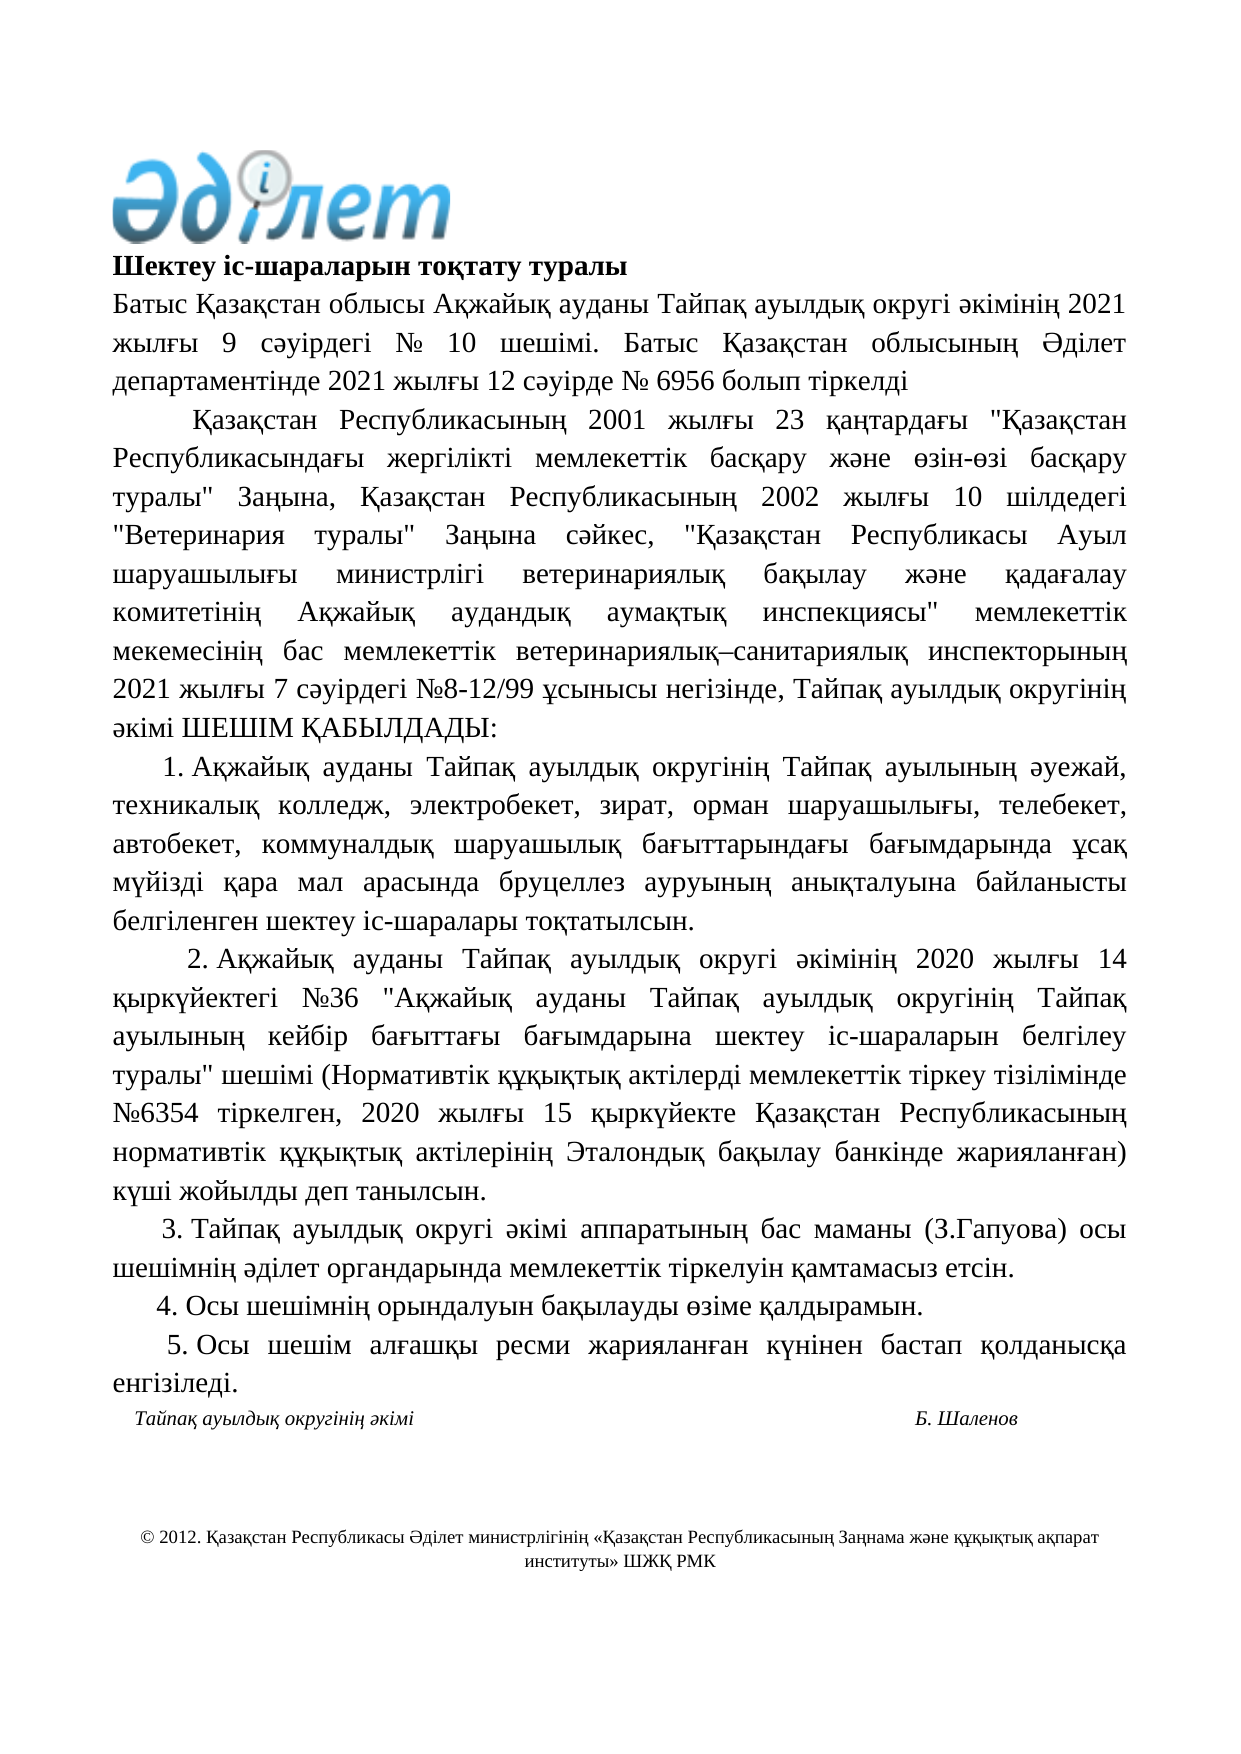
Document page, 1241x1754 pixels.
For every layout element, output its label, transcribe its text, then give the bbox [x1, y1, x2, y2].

text 4. Осы шешімнің орындалуын бақылауды өзіме қалдырамын. [112, 1288, 1128, 1322]
text Батыс Қазақстан облысы Ақжайық ауданы Тайпақ ауылдық округі әкімінің 2021 жылғы 9 сәуірдегі № 10 шешімі. Батыс Қазақстан облысының Әділет департаментінде 2021 жылғы 12 сәуірде № 6956 болып тіркелді [112, 286, 1128, 397]
table_header Тайпақ ауылдық округінің әкімі [101, 1404, 913, 1435]
text 2. Ақжайық ауданы Тайпақ ауылдық округі әкімінің 2020 жылғы 14 қыркүйектегі №36 "Ақжайық ауданы Тайпақ ауылдық округінің Тайпақ ауылының кейбір бағыттағы бағымдарына шектеу іс-шараларын белгілеу туралы" шешімі (Нормативтік құқықтық актілерді мемлекеттік тіркеу тізілімінде №6354 тіркелген, 2020 жылғы 15 қыркүйекте Қазақстан Республикасының нормативтік құқықтық актілерінің Эталондық бақылау банкінде жарияланған) күші жойылды деп танылсын. [112, 941, 1128, 1206]
picture [112, 150, 451, 244]
text 5. Осы шешім алғашқы ресми жарияланған күнінен бастап қолданысқа енгізіледі. [112, 1327, 1128, 1399]
table_header Б. Шаленов [913, 1404, 1240, 1435]
text 3. Тайпақ ауылдық округі әкімі аппаратының бас маманы (З.Гапуова) осы шешімнің әділет органдарында мемлекеттік тіркелуін қамтамасыз етсін. [112, 1211, 1128, 1283]
text Қазақстан Республикасының 2001 жылғы 23 қаңтардағы "Қазақстан Республикасындағы жергілікті мемлекеттік басқару және өзін-өзі басқару туралы" Заңына, Қазақстан Республикасының 2002 жылғы 10 шілдедегі "Ветеринария туралы" Заңына сәйкес, "Қазақстан Республикасы Ауыл шаруашылығы министрлігі ветеринариялық бақылау және қадағалау комитетінің Ақжайық аудандық аумақтық инспекциясы" мемлекеттік мекемесінің бас мемлекеттік ветеринариялық–санитариялық инспекторының 2021 жылғы 7 сәуірдегі №8-12/99 ұсынысы негізінде, Тайпақ ауылдық округінің әкімі ШЕШІМ ҚАБЫЛДАДЫ: [112, 402, 1128, 744]
text © 2012. Қазақстан Республикасы Әділет министрлігінің «Қазақстан Республикасының Заңнама және құқықтық ақпарат институты» ШЖҚ РМК [112, 1526, 1128, 1572]
text 1. Ақжайық ауданы Тайпақ ауылдық округінің Тайпақ ауылының әуежай, техникалық колледж, электробекет, зират, орман шаруашылығы, телебекет, автобекет, коммуналдық шаруашылық бағыттарындағы бағымдарында ұсақ мүйізді қара мал арасында бруцеллез ауруының анықталуына байланысты белгіленген шектеу іс-шаралары тоқтатылсын. [112, 749, 1128, 936]
text Шектеу іс-шараларын тоқтату туралы [112, 248, 1128, 281]
